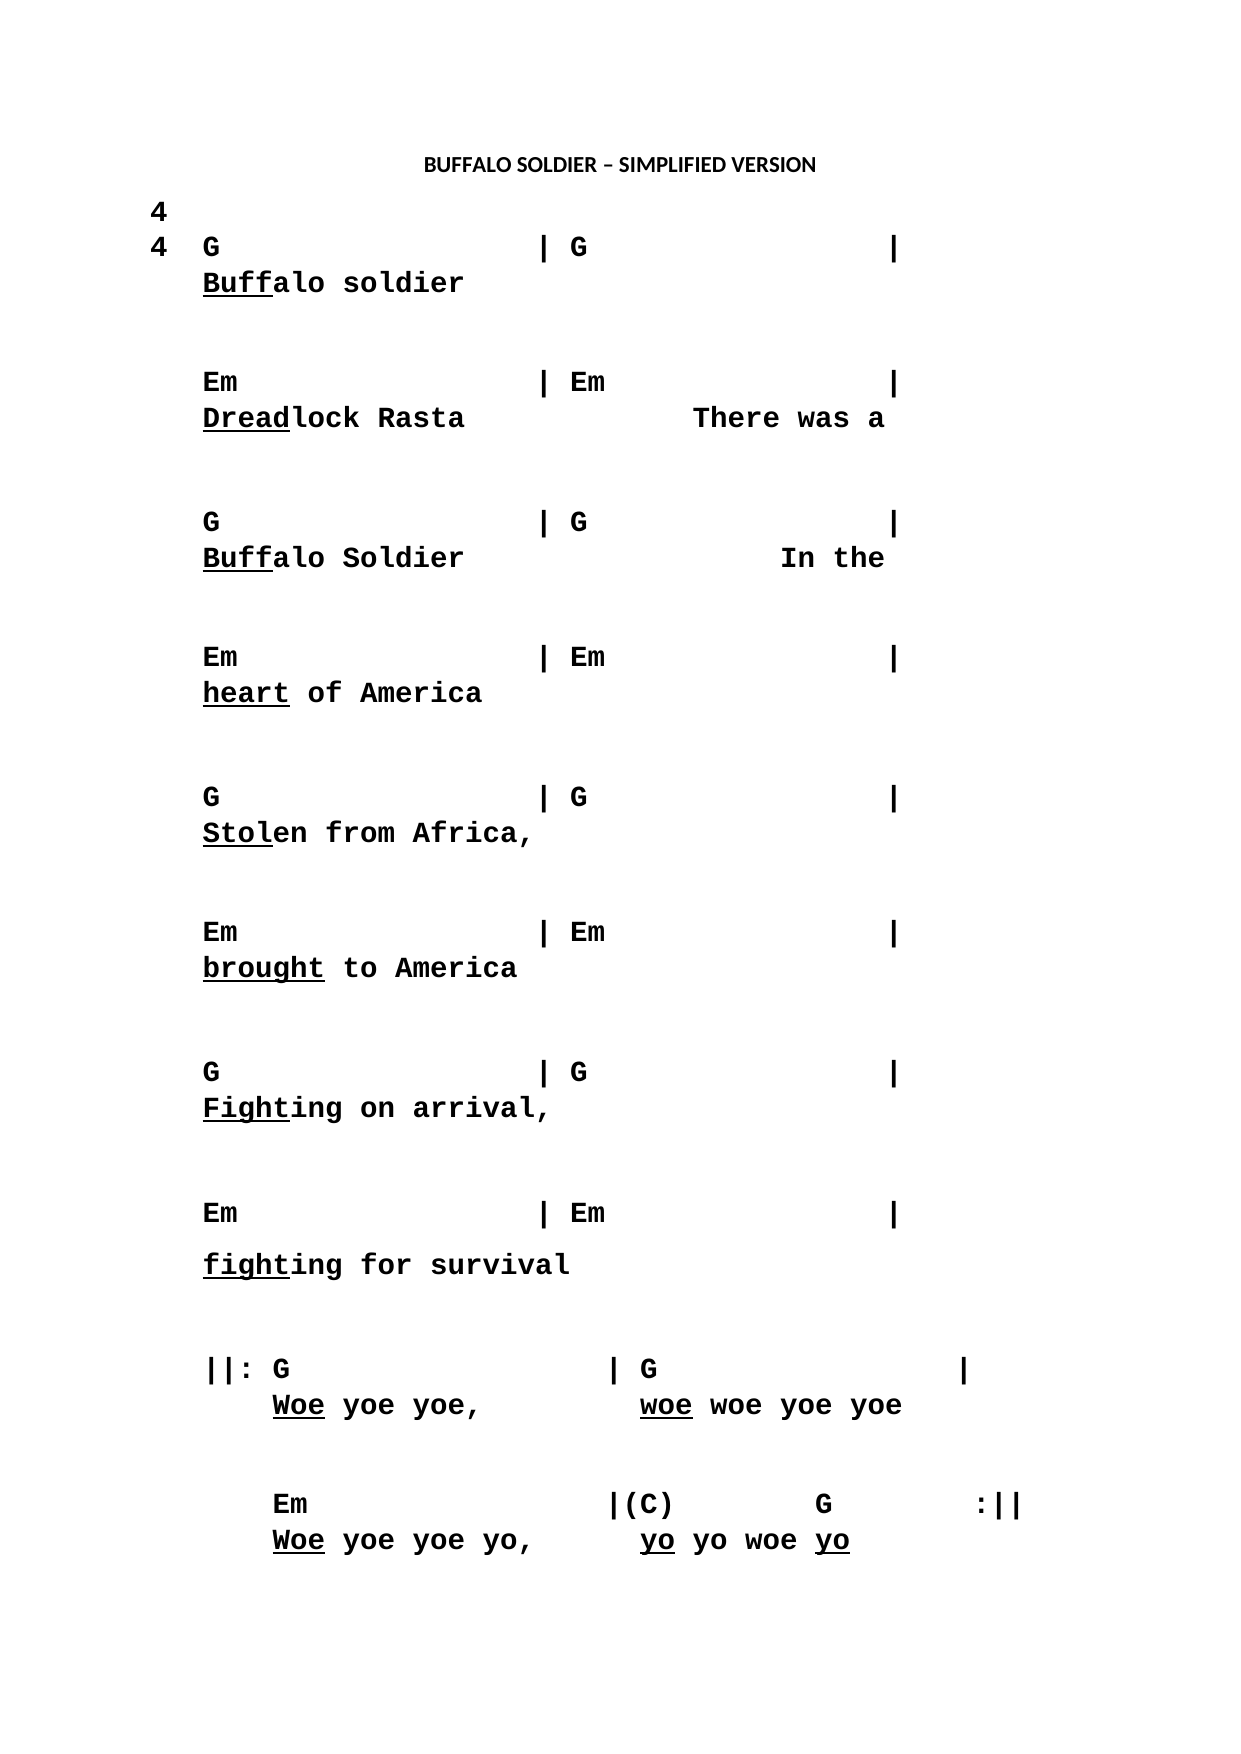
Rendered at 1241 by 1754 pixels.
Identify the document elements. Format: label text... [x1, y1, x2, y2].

text G | G | Fighting on arrival, [150, 1057, 1090, 1126]
text ||: G | G | Woe yoe yoe, woe woe yoe yoe [150, 1354, 1090, 1423]
text BUFFALO SOLDIER – SIMPLIFIED VERSION [150, 150, 1090, 178]
text Em | Em | [150, 1198, 1090, 1231]
text 4 4 G | G | Buffalo soldier [150, 197, 1090, 301]
text Em | Em | heart of America [150, 642, 1090, 711]
text Em | Em | Dreadlock Rasta There was a [150, 367, 1090, 436]
text Em |(C) G :|| Woe yoe yoe yo, yo yo woe yo [150, 1489, 1090, 1558]
text G | G | Buffalo Soldier In the [150, 507, 1090, 576]
text fighting for survival [150, 1250, 1090, 1283]
text Em | Em | brought to America [150, 917, 1090, 986]
text G | G | Stolen from Africa, [150, 782, 1090, 851]
